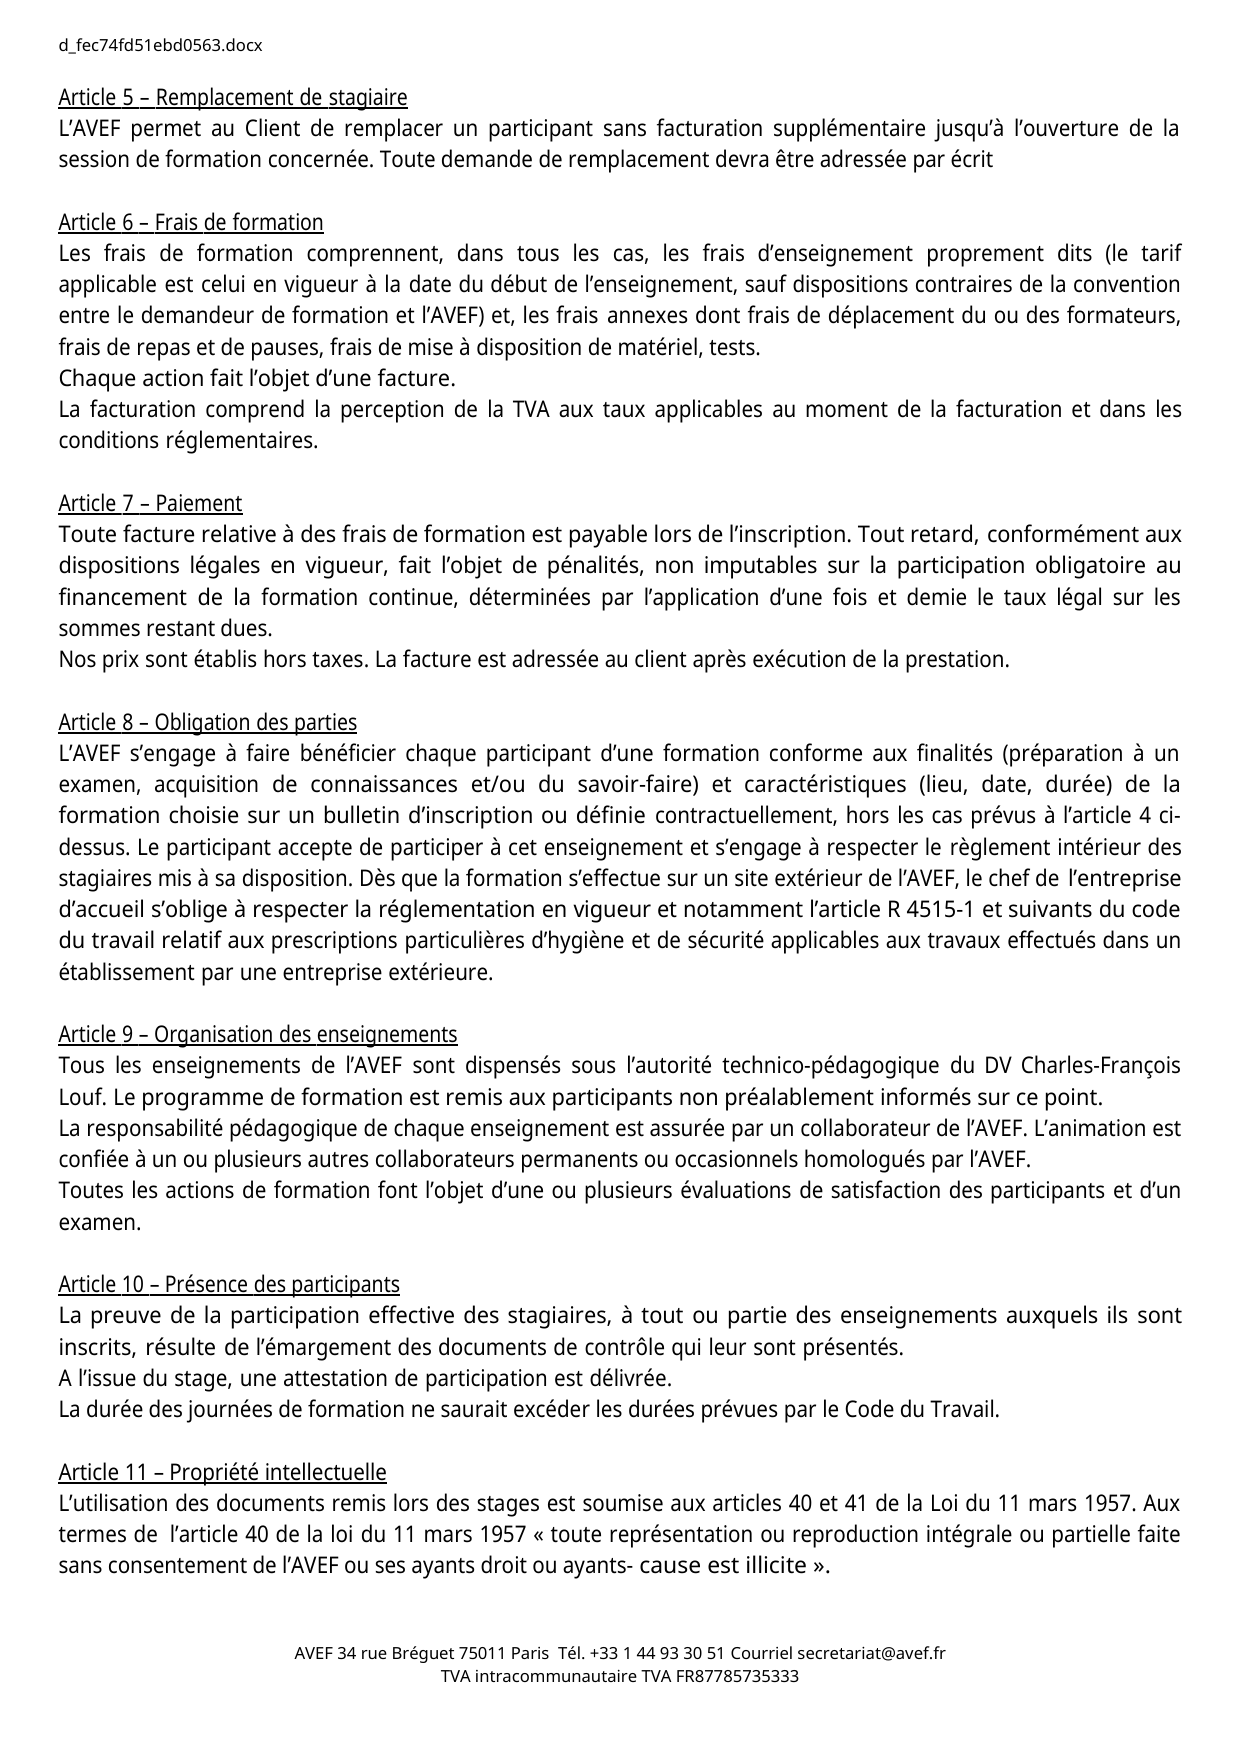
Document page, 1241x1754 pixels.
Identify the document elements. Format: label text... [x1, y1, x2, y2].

text Article 11 – Propriété intellectuelle [58, 1455, 1182, 1487]
text L’utilisation des documents remis lors des stages est soumise aux articles 40 et 41 de la Loi du 11 mars 1957. Aux termes de l’article 40 de la loi du 11 mars 1957 « toute représentation ou reproduction intégrale ou partielle faite sans consentement de l’AVEF ou ses ayants droit ou ayants- cause est illicite ». [58, 1487, 1182, 1580]
text Nos prix sont établis hors taxes. La facture est adressée au client après exécution de la prestation. [58, 643, 1182, 674]
text L’AVEF s’engage à faire bénéficier chaque participant d’une formation conforme aux finalités (préparation à un examen, acquisition de connaissances et/ou du savoir-faire) et caractéristiques (lieu, date, durée) de la formation choisie sur un bulletin d’inscription ou définie contractuellement, hors les cas prévus à l’article 4 ci-dessus. Le participant accepte de participer à cet enseignement et s’engage à respecter le règlement intérieur des stagiaires mis à sa disposition. Dès que la formation s’effectue sur un site extérieur de l’AVEF, le chef de l’entreprise d’accueil s’oblige à respecter la réglementation en vigueur et notamment l’article R 4515-1 et suivants du code du travail relatif aux prescriptions particulières d’hygiène et de sécurité applicables aux travaux effectués dans un établissement par une entreprise extérieure. [58, 737, 1182, 987]
text La preuve de la participation effective des stagiaires, à tout ou partie des enseignements auxquels ils sont inscrits, résulte de l’émargement des documents de contrôle qui leur sont présentés. [58, 1299, 1182, 1362]
text L’AVEF permet au Client de remplacer un participant sans facturation supplémentaire jusqu’à l’ouverture de la session de formation concernée. Toute demande de remplacement devra être adressée par écrit [58, 112, 1182, 174]
text Article 7 – Paiement [58, 487, 1182, 518]
text Les frais de formation comprennent, dans tous les cas, les frais d’enseignement proprement dits (le tarif applicable est celui en vigueur à la date du début de l’enseignement, sauf dispositions contraires de la convention entre le demandeur de formation et l’AVEF) et, les frais annexes dont frais de déplacement du ou des formateurs, frais de repas et de pauses, frais de mise à disposition de matériel, tests. [58, 237, 1182, 362]
text Toute facture relative à des frais de formation est payable lors de l’inscription. Tout retard, conformément aux dispositions légales en vigueur, fait l’objet de pénalités, non imputables sur la participation obligatoire au financement de la formation continue, déterminées par l’application d’une fois et demie le taux légal sur les sommes restant dues. [58, 518, 1182, 643]
text Article 10 – Présence des participants [58, 1268, 1182, 1299]
text Article 9 – Organisation des enseignements [58, 1018, 1182, 1049]
text Article 8 – Obligation des parties [58, 705, 1182, 737]
text La responsabilité pédagogique de chaque enseignement est assurée par un collaborateur de l’AVEF. L’animation est confiée à un ou plusieurs autres collaborateurs permanents ou occasionnels homologués par l’AVEF. [58, 1112, 1182, 1174]
text La durée des journées de formation ne saurait excéder les durées prévues par le Code du Travail. [58, 1393, 1182, 1424]
text Tous les enseignements de l’AVEF sont dispensés sous l’autorité technico-pédagogique du DV Charles-François Louf. Le programme de formation est remis aux participants non préalablement informés sur ce point. [58, 1049, 1182, 1112]
text A l’issue du stage, une attestation de participation est délivrée. [58, 1362, 1182, 1393]
text Chaque action fait l’objet d’une facture. [58, 362, 1182, 393]
text La facturation comprend la perception de la TVA aux taux applicables au moment de la facturation et dans les conditions réglementaires. [58, 393, 1182, 455]
text Article 5 – Remplacement de stagiaire [58, 80, 1182, 112]
text Toutes les actions de formation font l’objet d’une ou plusieurs évaluations de satisfaction des participants et d’un examen. [58, 1174, 1182, 1237]
text Article 6 – Frais de formation [58, 205, 1182, 237]
